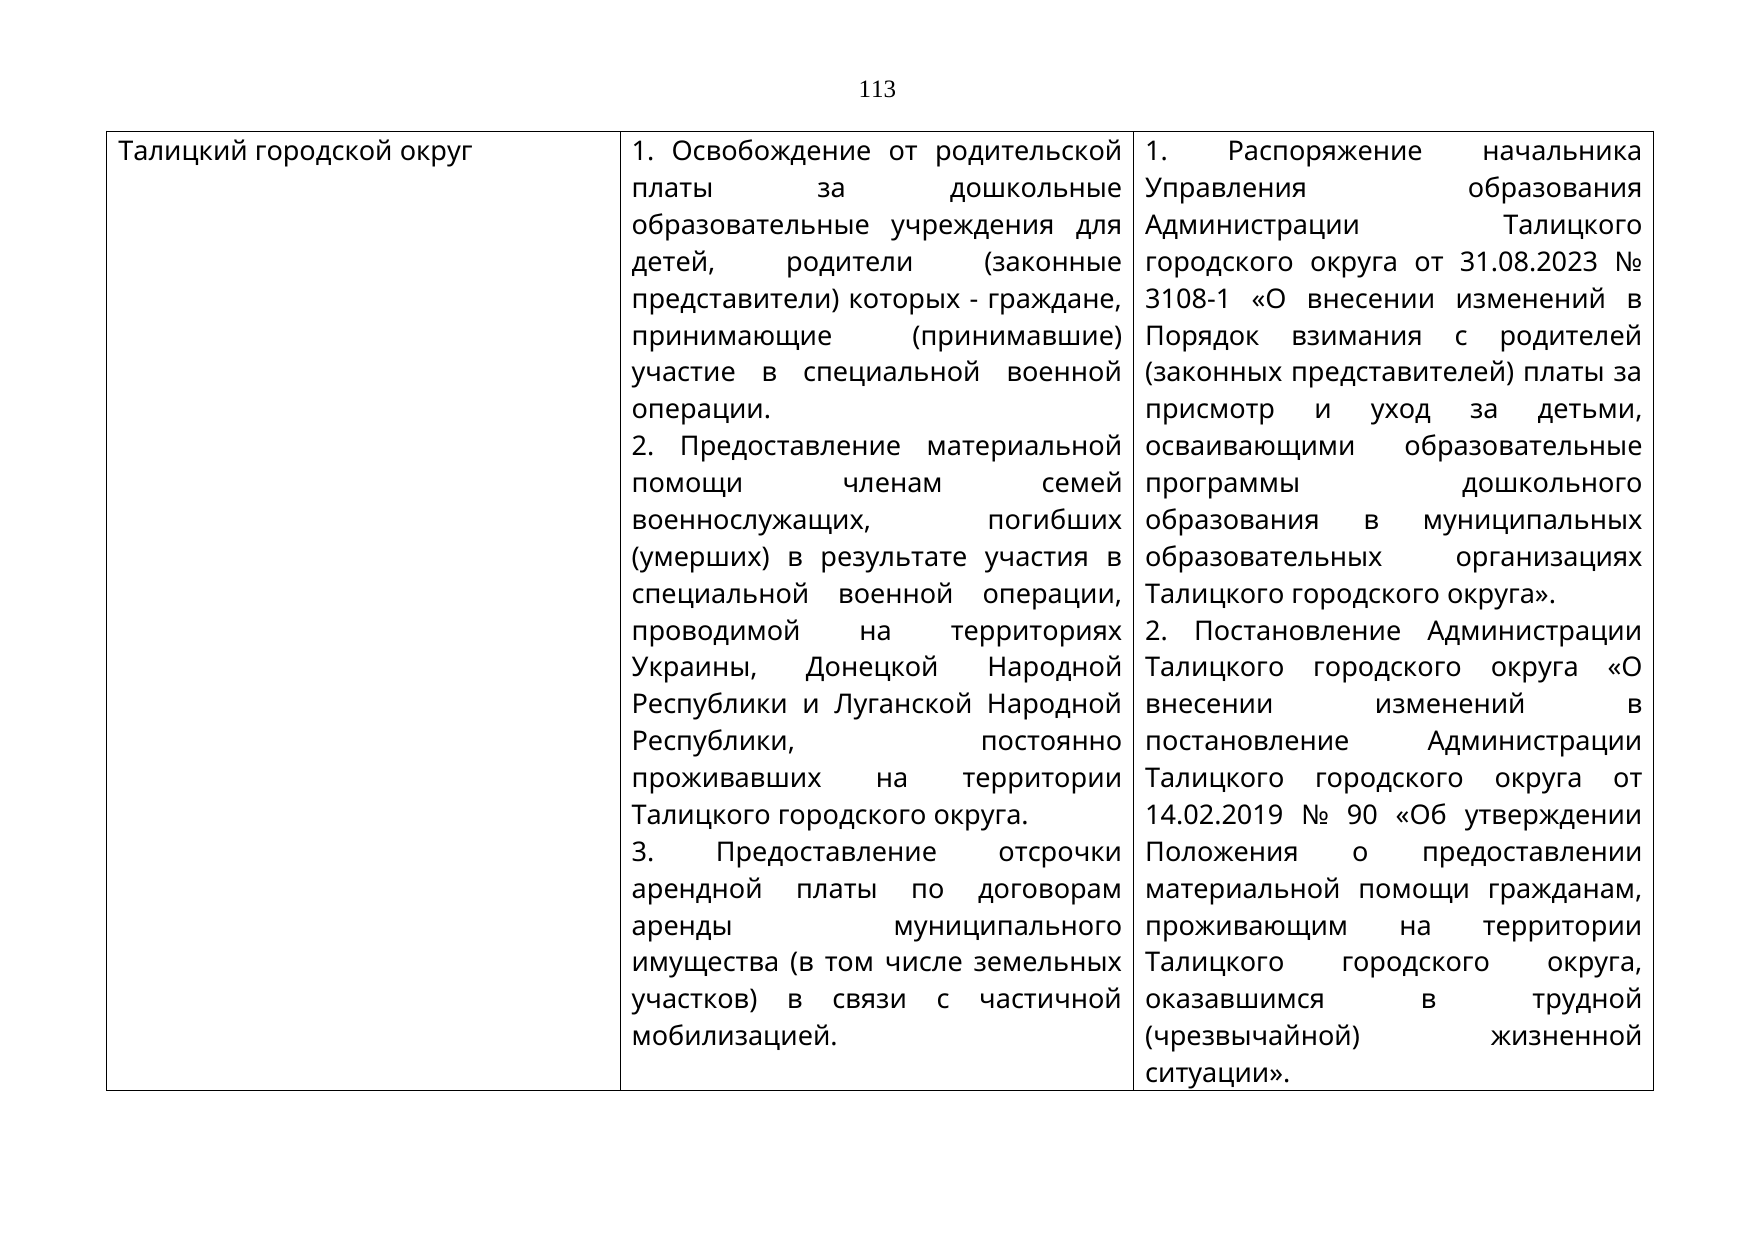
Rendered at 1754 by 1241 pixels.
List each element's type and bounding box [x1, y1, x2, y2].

table_cell [621, 132, 1133, 1090]
table_cell [1134, 132, 1653, 1090]
table_cell [107, 132, 620, 1090]
